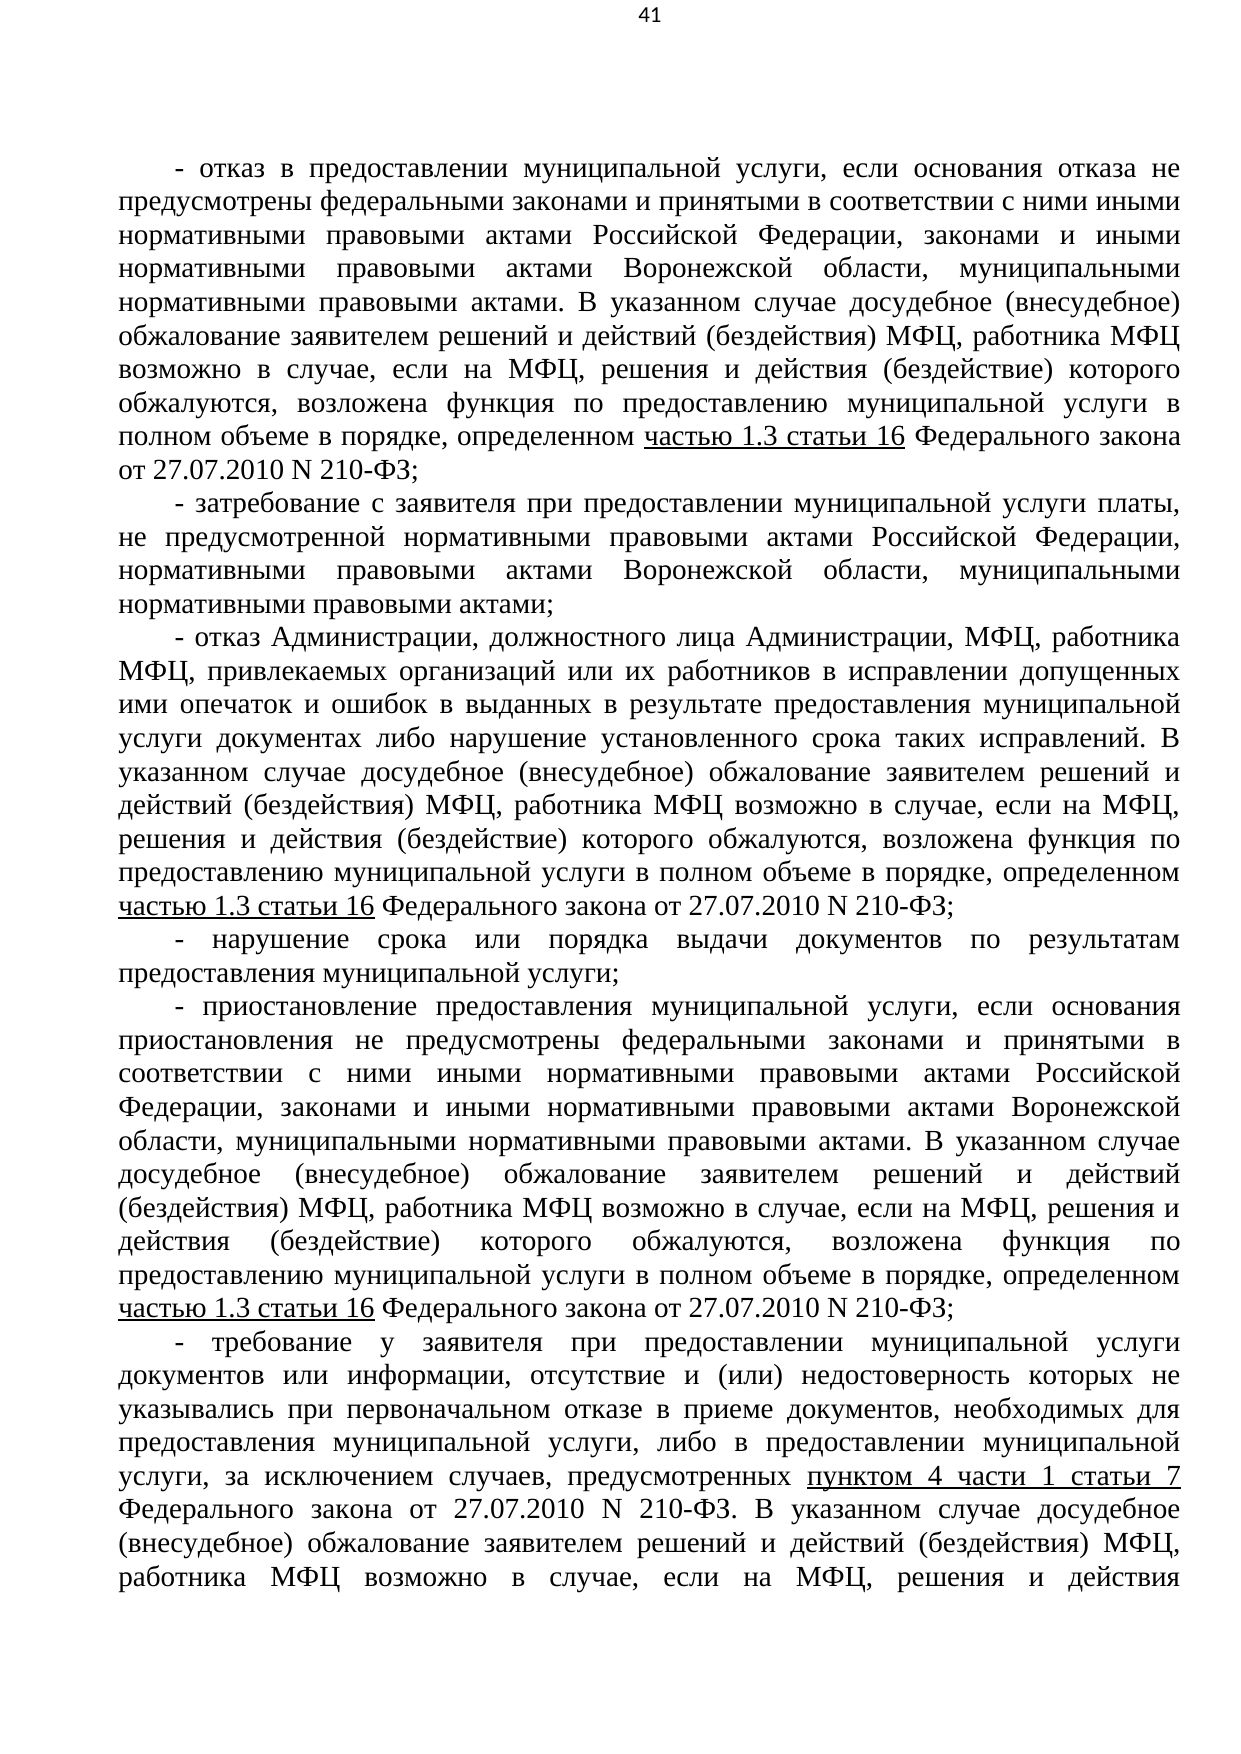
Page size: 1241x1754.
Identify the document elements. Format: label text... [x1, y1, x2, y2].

text - отказ в предоставлении муниципальной услуги, если основания отказа не предусмотрены федеральными законами и принятыми в соответствии с ними иными нормативными правовыми актами Российской Федерации, законами и иными нормативными правовыми актами Воронежской области, муниципальными нормативными правовыми актами. В указанном случае досудебное (внесудебное) обжалование заявителем решений и действий (бездействия) МФЦ, работника МФЦ возможно в случае, если на МФЦ, решения и действия (бездействие) которого обжалуются, возложена функция по предоставлению муниципальной услуги в полном объеме в порядке, определенном частью 1.3 статьи 16 Федерального закона от 27.07.2010 N 210-ФЗ; [118, 150, 1181, 485]
text - приостановление предоставления муниципальной услуги, если основания приостановления не предусмотрены федеральными законами и принятыми в соответствии с ними иными нормативными правовыми актами Российской Федерации, законами и иными нормативными правовыми актами Воронежской области, муниципальными нормативными правовыми актами. В указанном случае досудебное (внесудебное) обжалование заявителем решений и действий (бездействия) МФЦ, работника МФЦ возможно в случае, если на МФЦ, решения и действия (бездействие) которого обжалуются, возложена функция по предоставлению муниципальной услуги в полном объеме в порядке, определенном частью 1.3 статьи 16 Федерального закона от 27.07.2010 N 210-ФЗ; [118, 988, 1181, 1324]
text - отказ Администрации, должностного лица Администрации, МФЦ, работника МФЦ, привлекаемых организаций или их работников в исправлении допущенных ими опечаток и ошибок в выданных в результате предоставления муниципальной услуги документах либо нарушение установленного срока таких исправлений. В указанном случае досудебное (внесудебное) обжалование заявителем решений и действий (бездействия) МФЦ, работника МФЦ возможно в случае, если на МФЦ, решения и действия (бездействие) которого обжалуются, возложена функция по предоставлению муниципальной услуги в полном объеме в порядке, определенном частью 1.3 статьи 16 Федерального закона от 27.07.2010 N 210-ФЗ; [118, 619, 1181, 921]
text - затребование с заявителя при предоставлении муниципальной услуги платы, не предусмотренной нормативными правовыми актами Российской Федерации, нормативными правовыми актами Воронежской области, муниципальными нормативными правовыми актами; [118, 485, 1181, 619]
text - нарушение срока или порядка выдачи документов по результатам предоставления муниципальной услуги; [118, 921, 1181, 988]
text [118, 1324, 1181, 1592]
